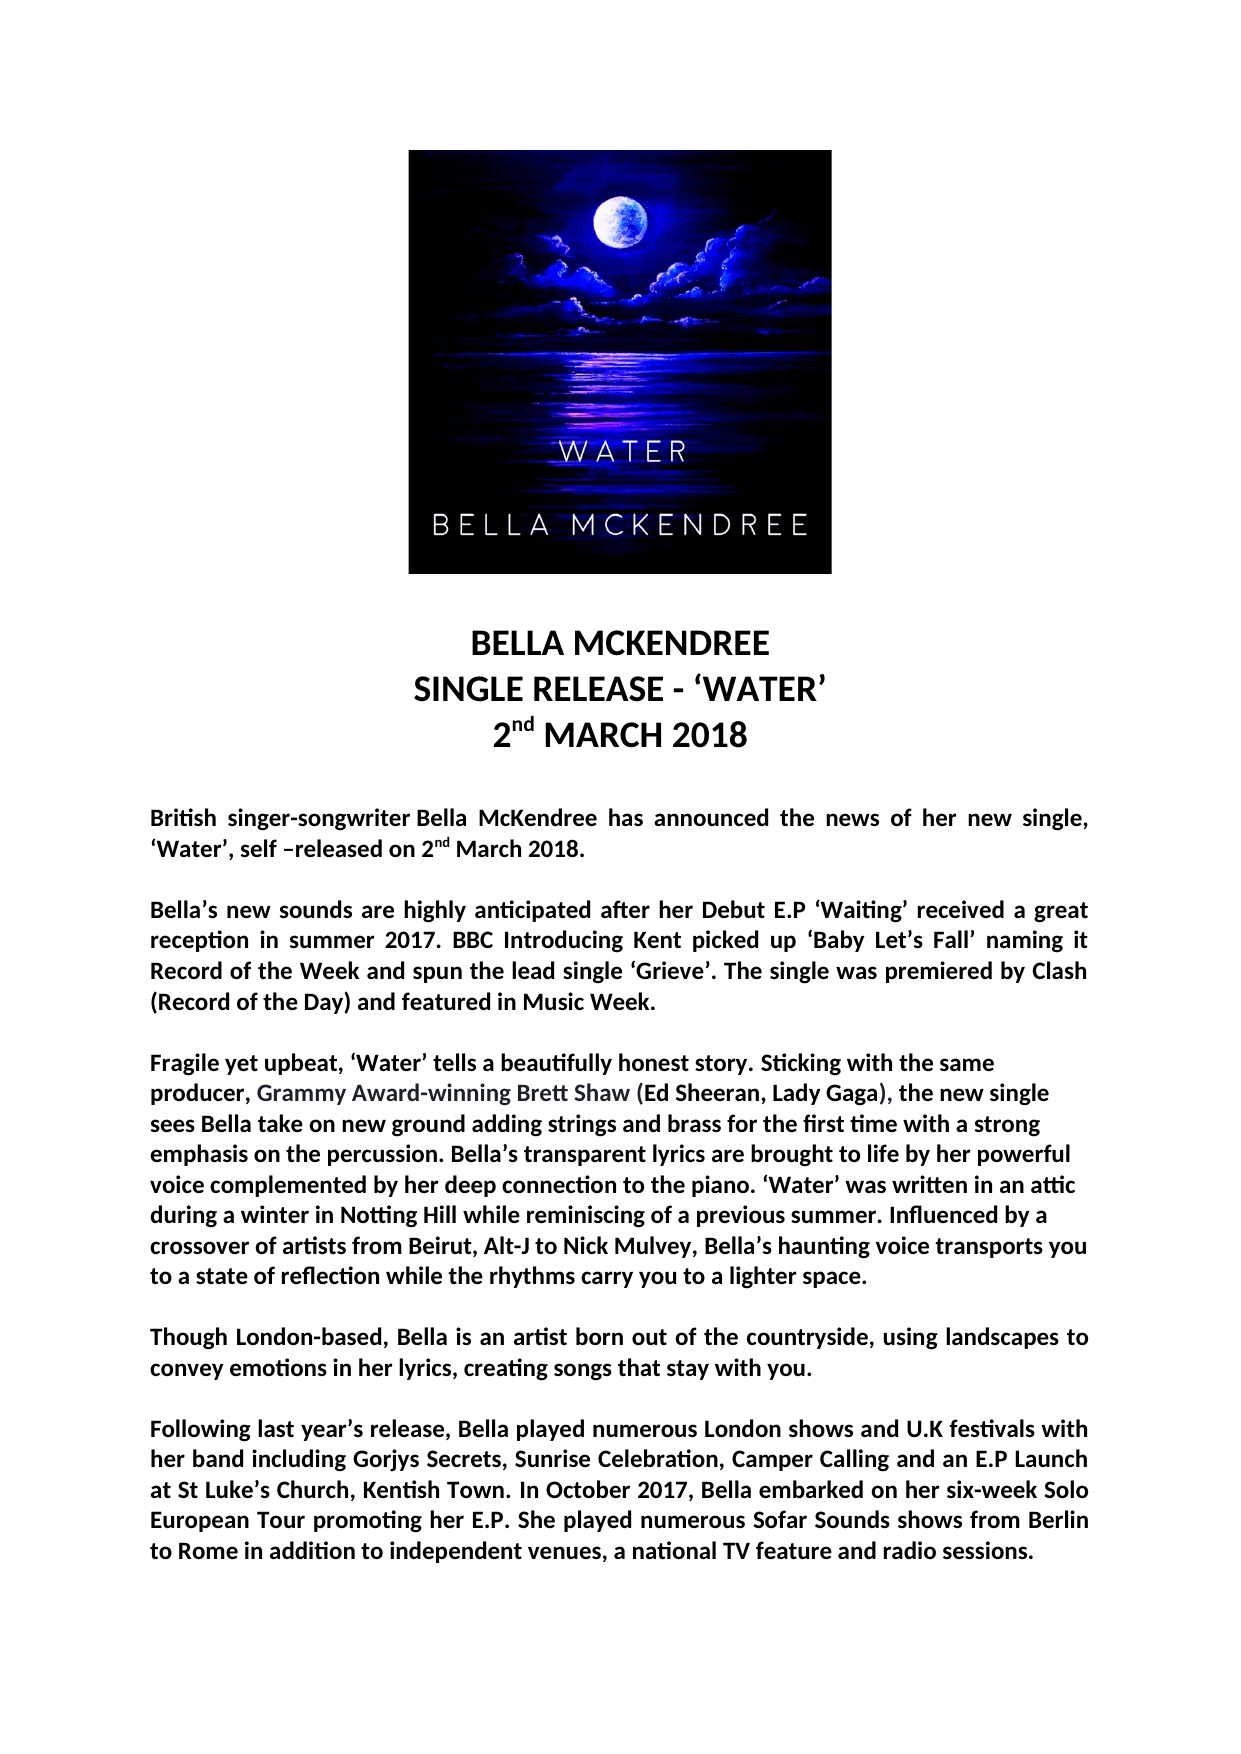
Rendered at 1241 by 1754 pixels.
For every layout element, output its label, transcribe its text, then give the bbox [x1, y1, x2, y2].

text Fragile yet upbeat, ‘Water’ tells a beautifully honest story. Sticking with the same producer, Grammy Award-winning Brett Shaw (Ed Sheeran, Lady Gaga), the new single sees Bella take on new ground adding strings and brass for the first time with a strong emphasis on the percussion. Bella’s transparent lyrics are brought to life by her powerful voice complemented by her deep connection to the piano. ‘Water’ was written in an attic during a winter in Notting Hill while reminiscing of a previous summer. Influenced by a crossover of artists from Beirut, Alt-J to Nick Mulvey, Bella’s haunting voice transports you to a state of reflection while the rhythms carry you to a lighter space. [150, 1047, 1090, 1291]
text 2nd MARCH 2018 [150, 711, 1090, 757]
text Bella’s new sounds are highly anticipated after her Debut E.P ‘Waiting’ received a great reception in summer 2017. BBC Introducing Kent picked up ‘Baby Let’s Fall’ naming it Record of the Week and spun the lead single ‘Grieve’. The single was premiered by Clash (Record of the Day) and featured in Music Week. [150, 894, 1090, 1016]
text British singer-songwriter Bella McKendree has announced the news of her new single, ‘Water’, self –released on 2nd March 2018. [150, 802, 1090, 863]
picture [408, 150, 832, 574]
text Though London-based, Bella is an artist born out of the countryside, using landscapes to convey emotions in her lyrics, creating songs that stay with you. [150, 1321, 1090, 1382]
text BELLA MCKENDREE SINGLE RELEASE - ‘WATER’ [150, 619, 1090, 711]
text Following last year’s release, Bella played numerous London shows and U.K festivals with her band including Gorjys Secrets, Sunrise Celebration, Camper Calling and an E.P Launch at St Luke’s Church, Kentish Town. In October 2017, Bella embarked on her six-week Solo European Tour promoting her E.P. She played numerous Sofar Sounds shows from Berlin to Rome in addition to independent venues, a national TV feature and radio sessions. [150, 1413, 1090, 1566]
